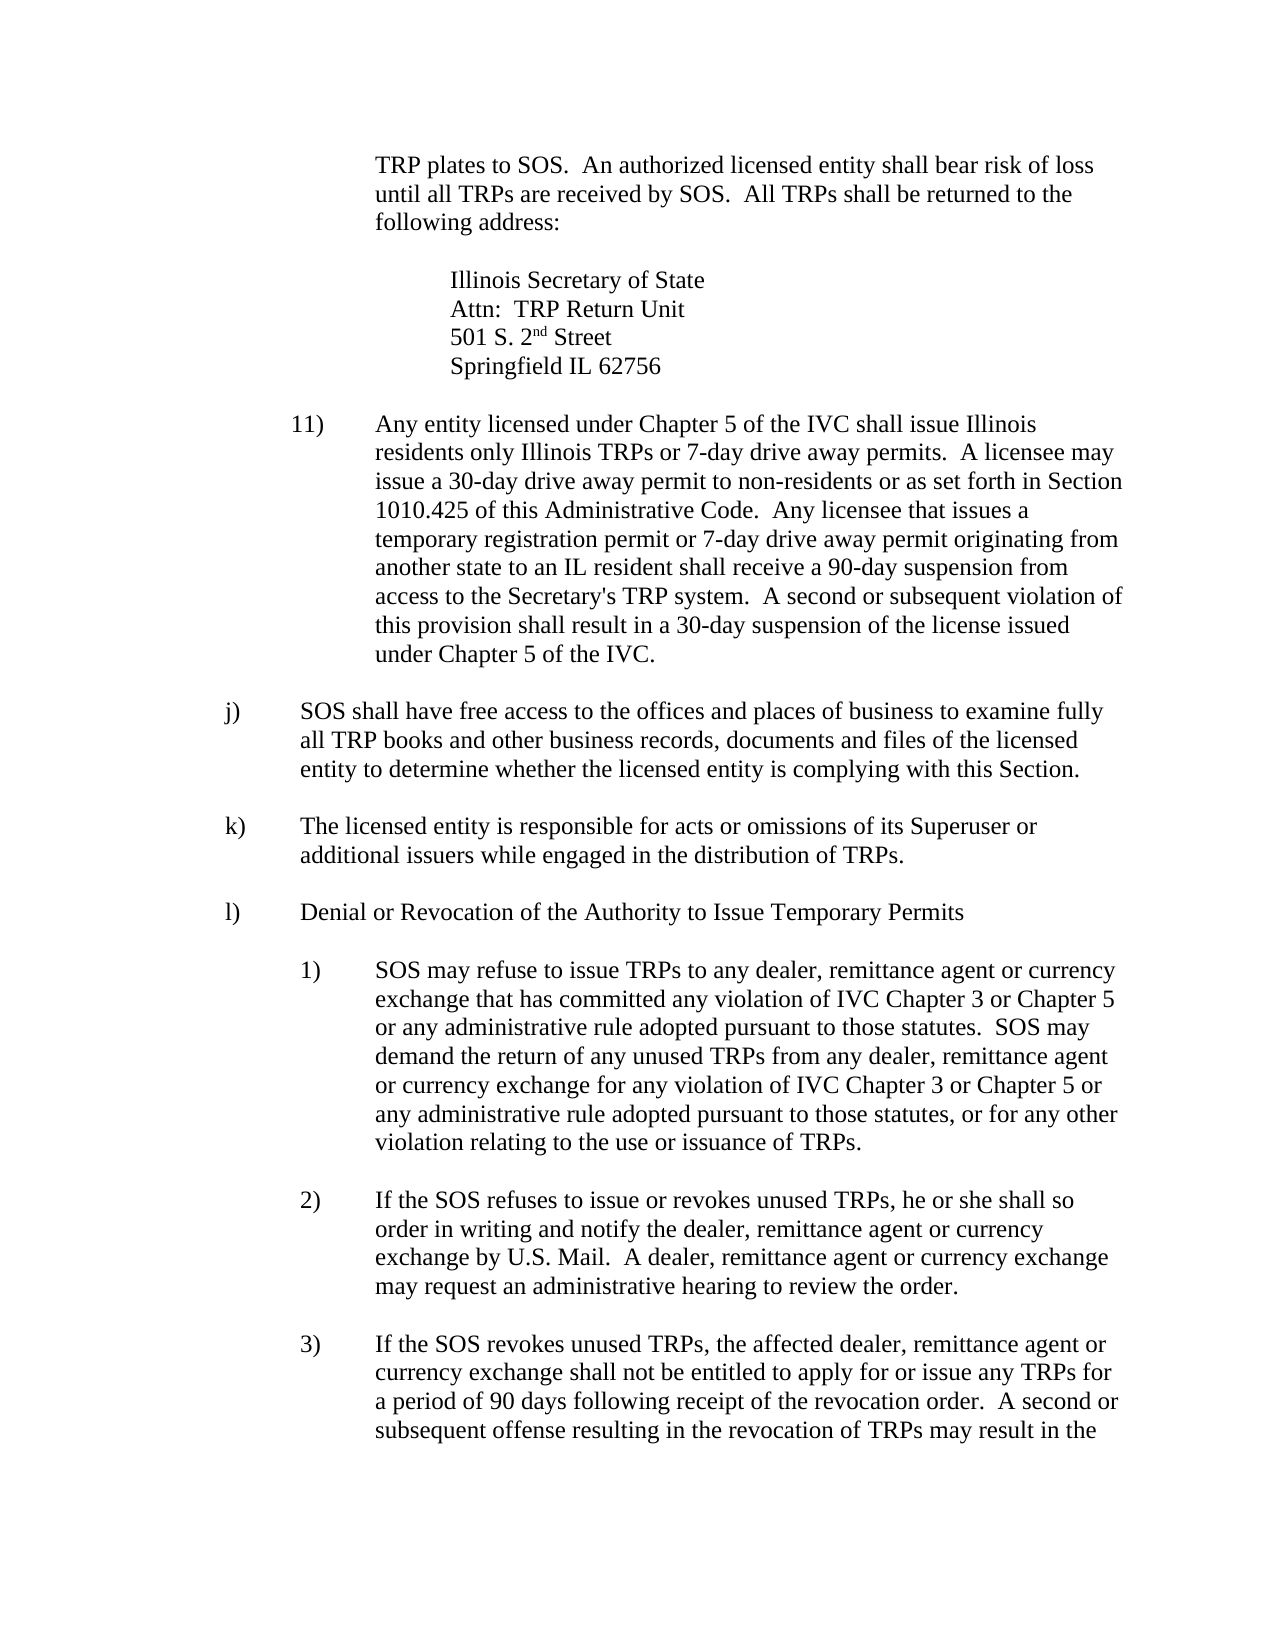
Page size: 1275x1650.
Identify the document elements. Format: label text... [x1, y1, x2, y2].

text 2) If the SOS refuses to issue or revokes unused TRPs, he or she shall so order in writing and notify the dealer, remittance agent or currency exchange by U.S. Mail. A dealer, remittance agent or currency exchange may request an administrative hearing to review the order. [300, 1185, 1125, 1300]
text Springfield IL 62756 [375, 351, 1125, 380]
text k) The licensed entity is responsible for acts or omissions of its Superuser or additional issuers while engaged in the distribution of TRPs. [225, 811, 1125, 869]
text 1) SOS may refuse to issue TRPs to any dealer, remittance agent or currency exchange that has committed any violation of IVC Chapter 3 or Chapter 5 or any administrative rule adopted pursuant to those statutes. SOS may demand the return of any unused TRPs from any dealer, remittance agent or currency exchange for any violation of IVC Chapter 3 or Chapter 5 or any administrative rule adopted pursuant to those statutes, or for any other violation relating to the use or issuance of TRPs. [300, 955, 1125, 1156]
text Illinois Secretary of State [375, 265, 1125, 294]
text l) Denial or Revocation of the Authority to Issue Temporary Permits [150, 897, 1125, 926]
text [300, 1329, 1125, 1444]
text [291, 150, 1125, 236]
text 501 S. 2nd Street [375, 322, 1125, 351]
text Attn: TRP Return Unit [375, 294, 1125, 322]
text j) SOS shall have free access to the offices and places of business to examine fully all TRP books and other business records, documents and files of the licensed entity to determine whether the licensed entity is complying with this Section. [225, 696, 1125, 782]
text 11) Any entity licensed under Chapter 5 of the IVC shall issue Illinois residents only Illinois TRPs or 7-day drive away permits. A licensee may issue a 30-day drive away permit to non-residents or as set forth in Section 1010.425 of this Administrative Code. Any licensee that issues a temporary registration permit or 7-day drive away permit originating from another state to an IL resident shall receive a 90-day suspension from access to the Secretary's TRP system. A second or subsequent violation of this provision shall result in a 30-day suspension of the license issued under Chapter 5 of the IVC. [291, 409, 1125, 667]
